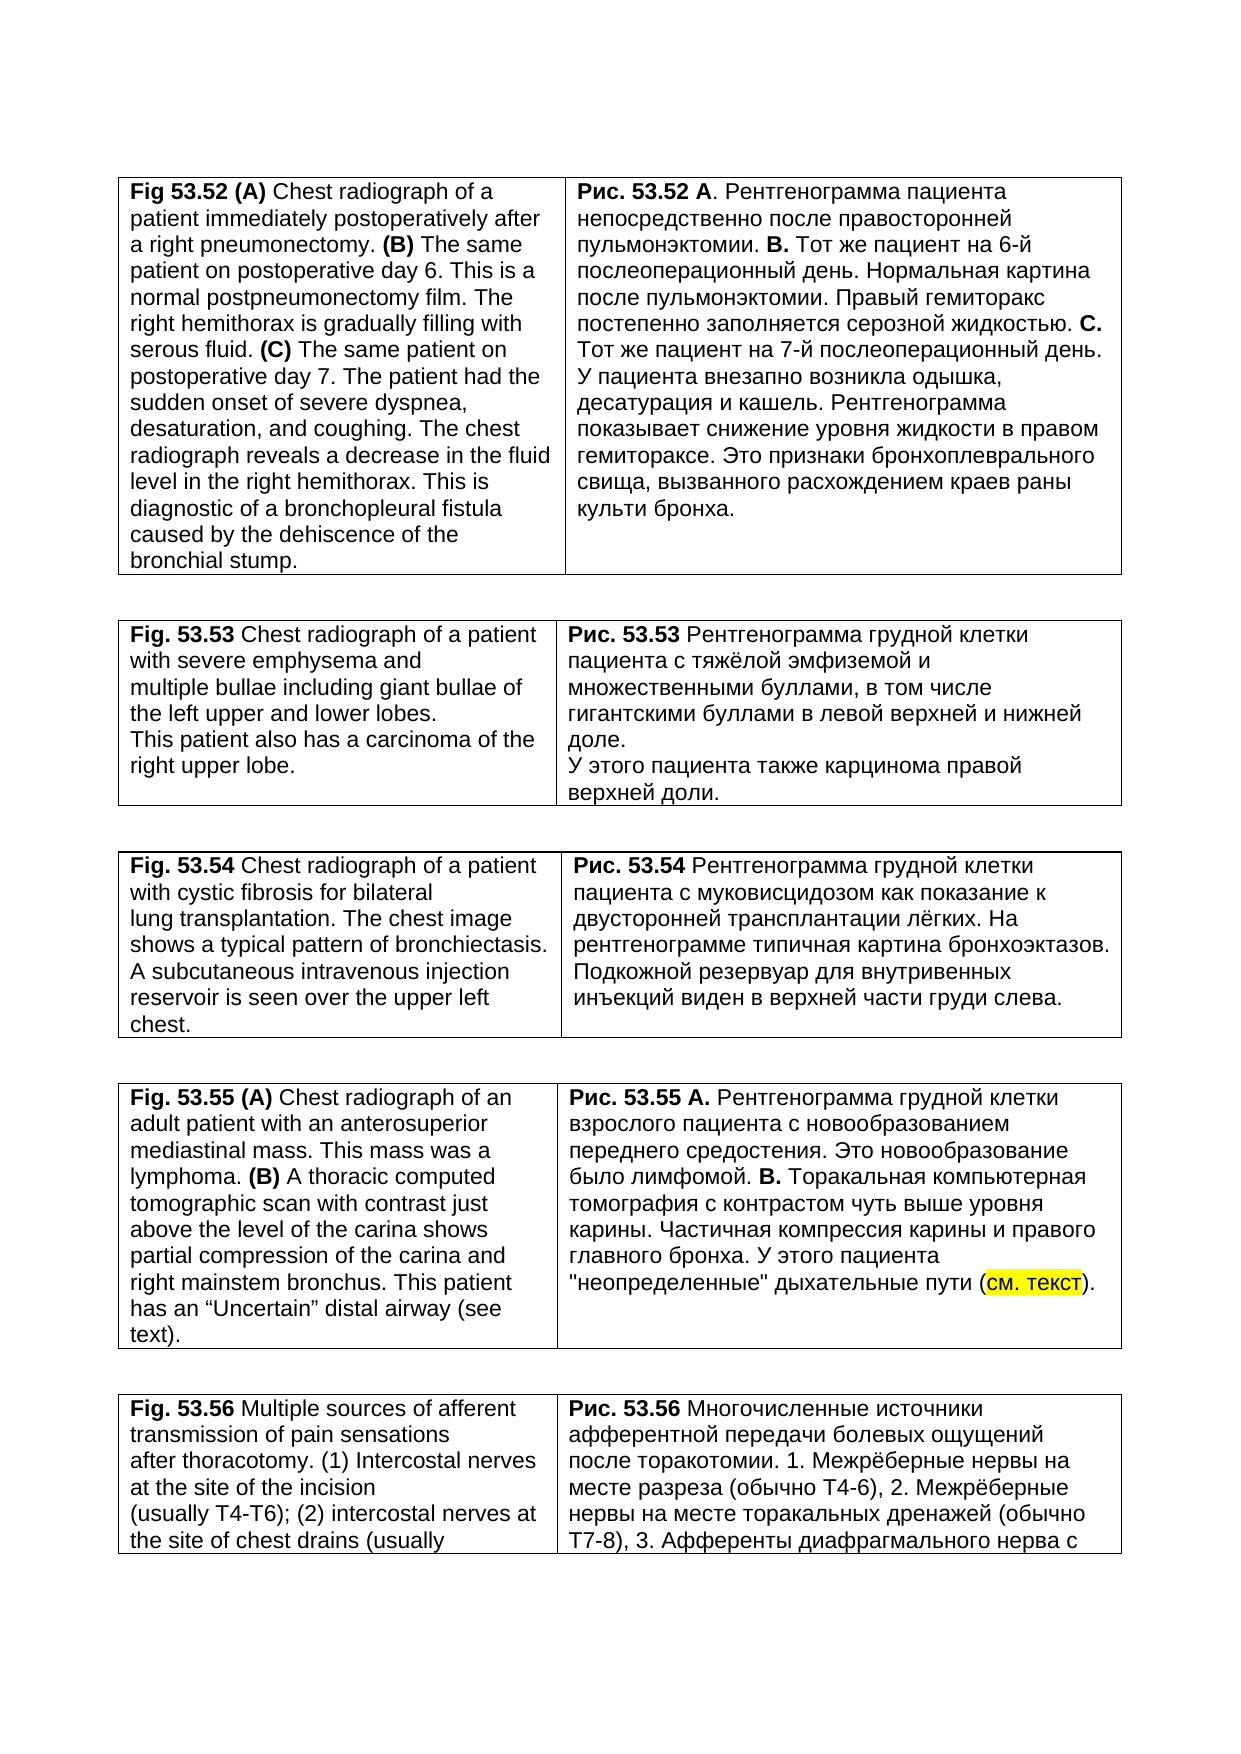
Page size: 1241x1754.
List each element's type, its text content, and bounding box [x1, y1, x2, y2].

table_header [558, 1395, 1121, 1553]
table_header Рис. 53.52 А. Рентгенограмма пациента непосредственно после правосторонней пульмонэктомии. B. Тот же пациент на 6-й послеоперационный день. Нормальная картина после пульмонэктомии. Правый гемиторакс постепенно заполняется серозной жидкостью. С. Тот же пациент на 7-й послеоперационный день. У пациента внезапно возникла одышка, десатурация и кашель. Рентгенограмма показывает снижение уровня жидкости в правом гемитораксе. Это признаки бронхоплеврального свища, вызванного расхождением краев раны культи бронха. [566, 178, 1121, 573]
table_header Fig 53.52 (A) Chest radiograph of a patient immediately postoperatively after a right pneumonectomy. (B) The same patient on postoperative day 6. This is a normal postpneumonectomy film. The right hemithorax is gradually filling with serous fluid. (C) The same patient on postoperative day 7. The patient had the sudden onset of severe dyspnea, desaturation, and coughing. The chest radiograph reveals a decrease in the fluid level in the right hemithorax. This is diagnostic of a bronchopleural fistula caused by the dehiscence of the bronchial stump. [119, 178, 565, 573]
table_header Fig. 53.55 (A) Chest radiograph of an adult patient with an anterosuperior mediastinal mass. This mass was a lymphoma. (B) A thoracic computed tomographic scan with contrast just above the level of the carina shows partial compression of the carina and right mainstem bronchus. This patient has an “Uncertain” distal airway (see text). [119, 1084, 557, 1348]
table_header Fig. 53.53 Chest radiograph of a patient with severe emphysema and multiple bullae including giant bullae of the left upper and lower lobes. This patient also has a carcinoma of the right upper lobe. [119, 621, 556, 805]
table_header Рис. 53.54 Рентгенограмма грудной клетки пациента с муковисцидозом как показание к двусторонней трансплантации лёгких. На рентгенограмме типичная картина бронхоэктазов. Подкожной резервуар для внутривенных инъекций виден в верхней части груди слева. [562, 853, 1121, 1037]
table_header Рис. 53.53 Рентгенограмма грудной клетки пациента с тяжёлой эмфиземой и множественными буллами, в том числе гигантскими буллами в левой верхней и нижней доле. У этого пациента также карцинома правой верхней доли. [557, 621, 1121, 805]
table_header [119, 1395, 557, 1553]
table_header Рис. 53.55 А. Рентгенограмма грудной клетки взрослого пациента с новообразованием переднего средостения. Это новообразование было лимфомой. B. Торакальная компьютерная томография с контрастом чуть выше уровня карины. Частичная компрессия карины и правого главного бронха. У этого пациента "неопределенные" дыхательные пути (см. текст). [558, 1084, 1121, 1348]
table_header Fig. 53.54 Chest radiograph of a patient with cystic fibrosis for bilateral lung transplantation. The chest image shows a typical pattern of bronchiectasis. A subcutaneous intravenous injection reservoir is seen over the upper left chest. [119, 853, 561, 1037]
